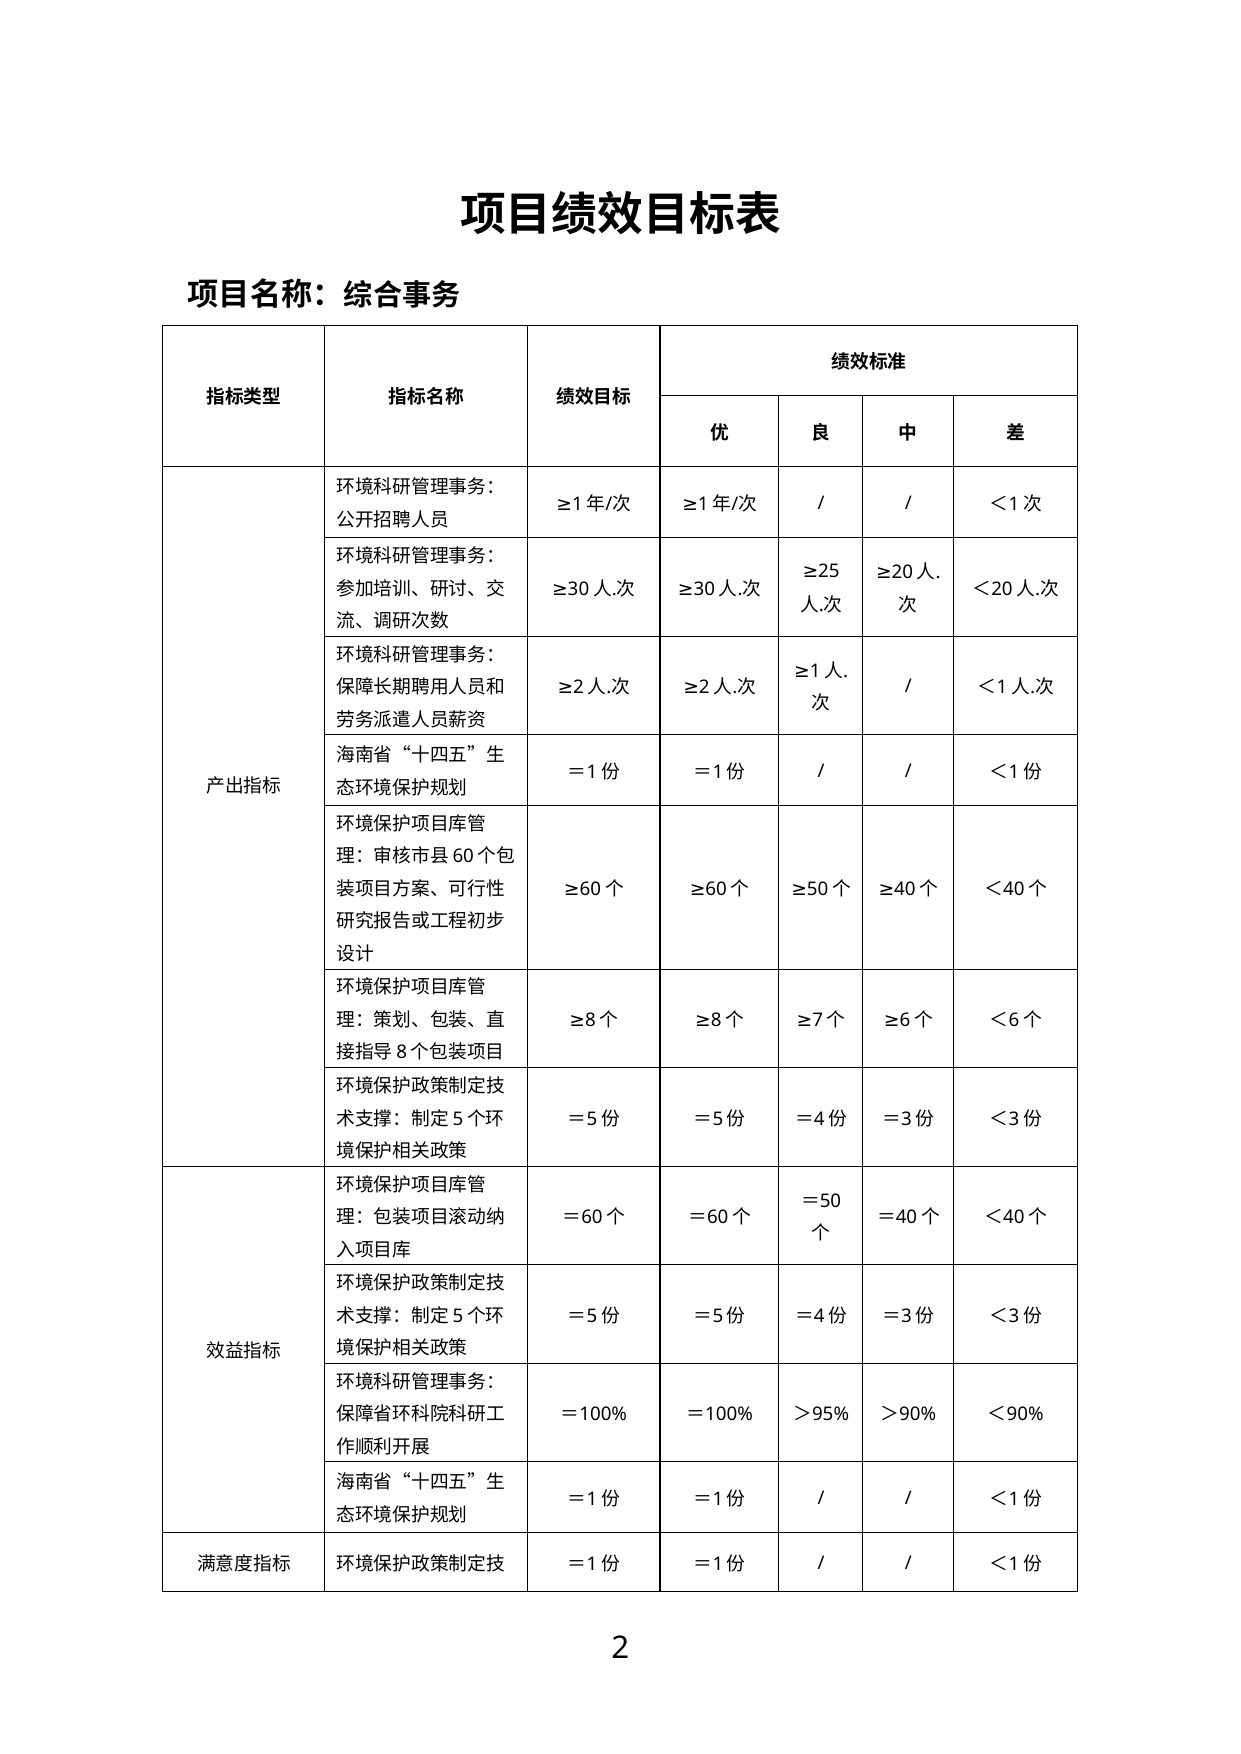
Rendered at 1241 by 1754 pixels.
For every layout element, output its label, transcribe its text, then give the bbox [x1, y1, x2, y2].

table_cell ＜1人.次 [954, 637, 1077, 734]
table_cell ＝1份 [528, 735, 659, 805]
table_cell ＝5份 [661, 1265, 778, 1363]
table_cell ≥1年/次 [528, 467, 659, 537]
table_cell / [779, 735, 862, 805]
text 项目绩效目标表 [187, 162, 1053, 259]
table_cell ≥30人.次 [661, 538, 778, 636]
table_cell ＝5份 [528, 1068, 659, 1166]
table_cell 良 [779, 396, 862, 466]
table_cell ＝1份 [661, 1462, 778, 1532]
table_cell 环境科研管理事务：保障省环科院科研工作顺利开展 [325, 1364, 527, 1461]
table_cell ≥60个 [528, 806, 659, 968]
table_header 指标类型 [163, 326, 324, 466]
table_cell ≥30人.次 [528, 538, 659, 636]
table_cell ≥60个 [661, 806, 778, 968]
table_cell 优 [661, 396, 778, 466]
table_cell ≥2人.次 [528, 637, 659, 734]
table_cell ＜40个 [954, 806, 1077, 968]
table_cell ＝4份 [779, 1068, 862, 1166]
table_cell ＝1份 [661, 1533, 778, 1591]
table_cell 海南省“十四五”生态环境保护规划 [325, 735, 527, 805]
table_cell ≥20人.次 [863, 538, 953, 636]
table_cell 环境保护政策制定技术支撑：制定5个环境保护相关政策 [325, 1068, 527, 1166]
table_cell ≥2人.次 [661, 637, 778, 734]
table_cell 中 [863, 396, 953, 466]
table_cell ≥1年/次 [661, 467, 778, 537]
table_cell ≥40个 [863, 806, 953, 968]
table_cell ≥7个 [779, 970, 862, 1067]
table_cell 海南省“十四五”生态环境保护规划 [325, 1462, 527, 1532]
table_cell ＜1份 [954, 1462, 1077, 1532]
table_cell 环境科研管理事务：保障长期聘用人员和劳务派遣人员薪资 [325, 637, 527, 734]
table_cell ＝4份 [779, 1265, 862, 1363]
table_cell ＝60个 [661, 1167, 778, 1264]
table_cell ＜1份 [954, 1533, 1077, 1591]
table_cell ＜6个 [954, 970, 1077, 1067]
table_cell ＜1份 [954, 735, 1077, 805]
table_cell / [779, 467, 862, 537]
table_cell ≥1人.次 [779, 637, 862, 734]
table_cell 满意度指标 [163, 1533, 324, 1591]
table_cell ＜20人.次 [954, 538, 1077, 636]
table_cell / [863, 1462, 953, 1532]
table_cell / [863, 735, 953, 805]
table_cell 产出指标 [163, 467, 324, 1166]
table_cell ＝5份 [528, 1265, 659, 1363]
table_cell 环境保护项目库管理：包装项目滚动纳入项目库 [325, 1167, 527, 1264]
table_cell ＜40个 [954, 1167, 1077, 1264]
table_cell / [863, 1533, 953, 1591]
table_cell ＝60个 [528, 1167, 659, 1264]
table_cell / [779, 1533, 862, 1591]
table_cell ＝1份 [528, 1462, 659, 1532]
table_cell ＝5份 [661, 1068, 778, 1166]
table_cell ＝100% [528, 1364, 659, 1461]
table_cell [325, 1533, 527, 1591]
table_cell 环境保护项目库管理：审核市县60个包装项目方案、可行性研究报告或工程初步设计 [325, 806, 527, 968]
table_cell 环境科研管理事务：参加培训、研讨、交流、调研次数 [325, 538, 527, 636]
table_cell ≥6个 [863, 970, 953, 1067]
table_cell ≥8个 [528, 970, 659, 1067]
table_cell ＜1次 [954, 467, 1077, 537]
table_cell ＞95% [779, 1364, 862, 1461]
text 项目名称：综合事务 [187, 259, 1053, 324]
table_header 指标名称 [325, 326, 527, 466]
table_cell 环境保护政策制定技术支撑：制定5个环境保护相关政策 [325, 1265, 527, 1363]
table_cell 环境科研管理事务：公开招聘人员 [325, 467, 527, 537]
table_cell 环境保护项目库管理：策划、包装、直接指导8个包装项目 [325, 970, 527, 1067]
table_cell 差 [954, 396, 1077, 466]
table_cell / [863, 637, 953, 734]
table_cell ＝40个 [863, 1167, 953, 1264]
table_header 绩效标准 [661, 326, 1077, 395]
table_cell ＝1份 [528, 1533, 659, 1591]
table_cell / [779, 1462, 862, 1532]
table_cell ＞90% [863, 1364, 953, 1461]
table_header 绩效目标 [528, 326, 659, 466]
table_cell ＜3份 [954, 1265, 1077, 1363]
table_cell ≥25人.次 [779, 538, 862, 636]
table_cell ＝50个 [779, 1167, 862, 1264]
table_cell ≥8个 [661, 970, 778, 1067]
table_cell ≥50个 [779, 806, 862, 968]
table_cell ＝1份 [661, 735, 778, 805]
table_cell ＝3份 [863, 1068, 953, 1166]
table_cell ＜3份 [954, 1068, 1077, 1166]
table_cell ＝100% [661, 1364, 778, 1461]
table_cell ＝3份 [863, 1265, 953, 1363]
table_cell ＜90% [954, 1364, 1077, 1461]
table_cell / [863, 467, 953, 537]
table_cell 效益指标 [163, 1167, 324, 1532]
